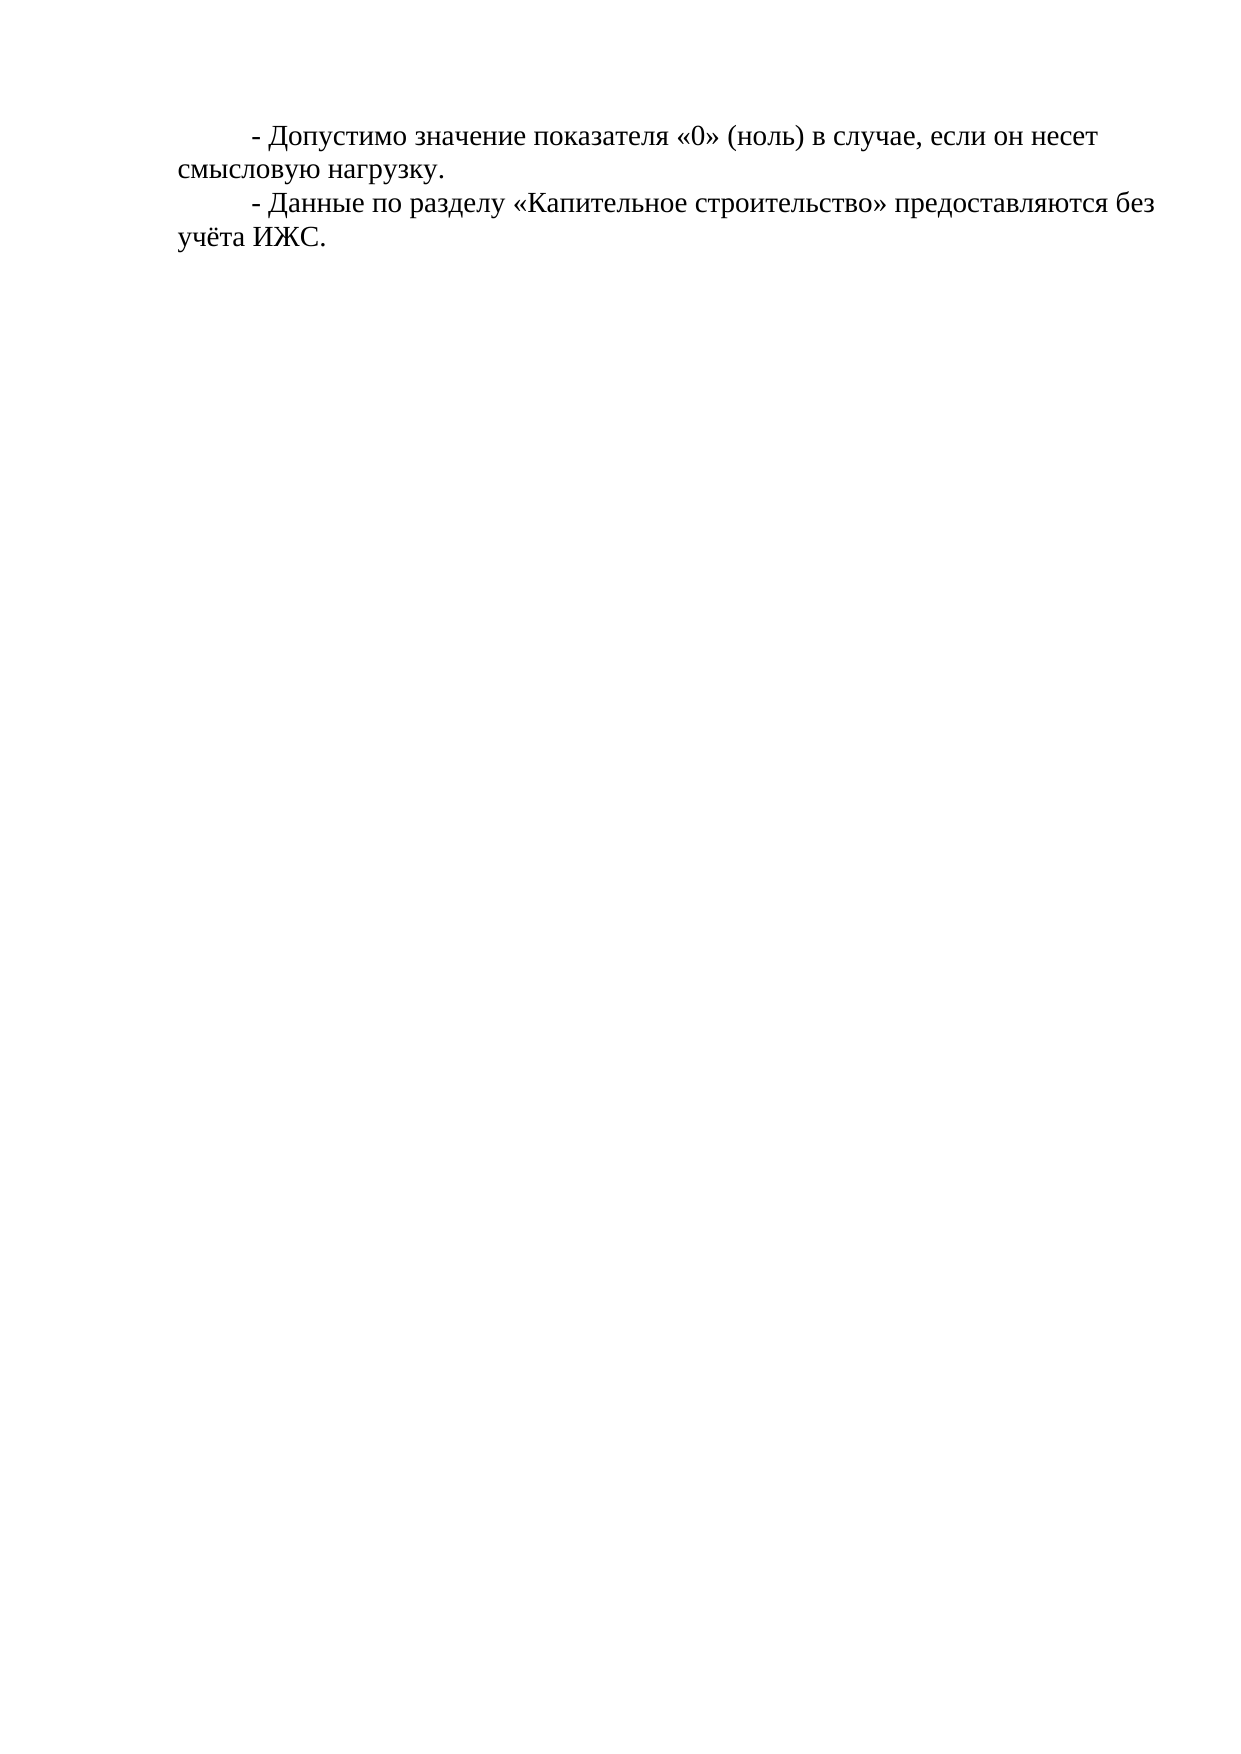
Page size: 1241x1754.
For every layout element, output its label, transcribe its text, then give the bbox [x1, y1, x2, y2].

text - Данные по разделу «Капительное строительство» предоставляются без учёта ИЖС. [177, 185, 1181, 252]
text - Допустимо значение показателя «0» (ноль) в случае, если он несет смысловую нагрузку. [177, 118, 1181, 185]
